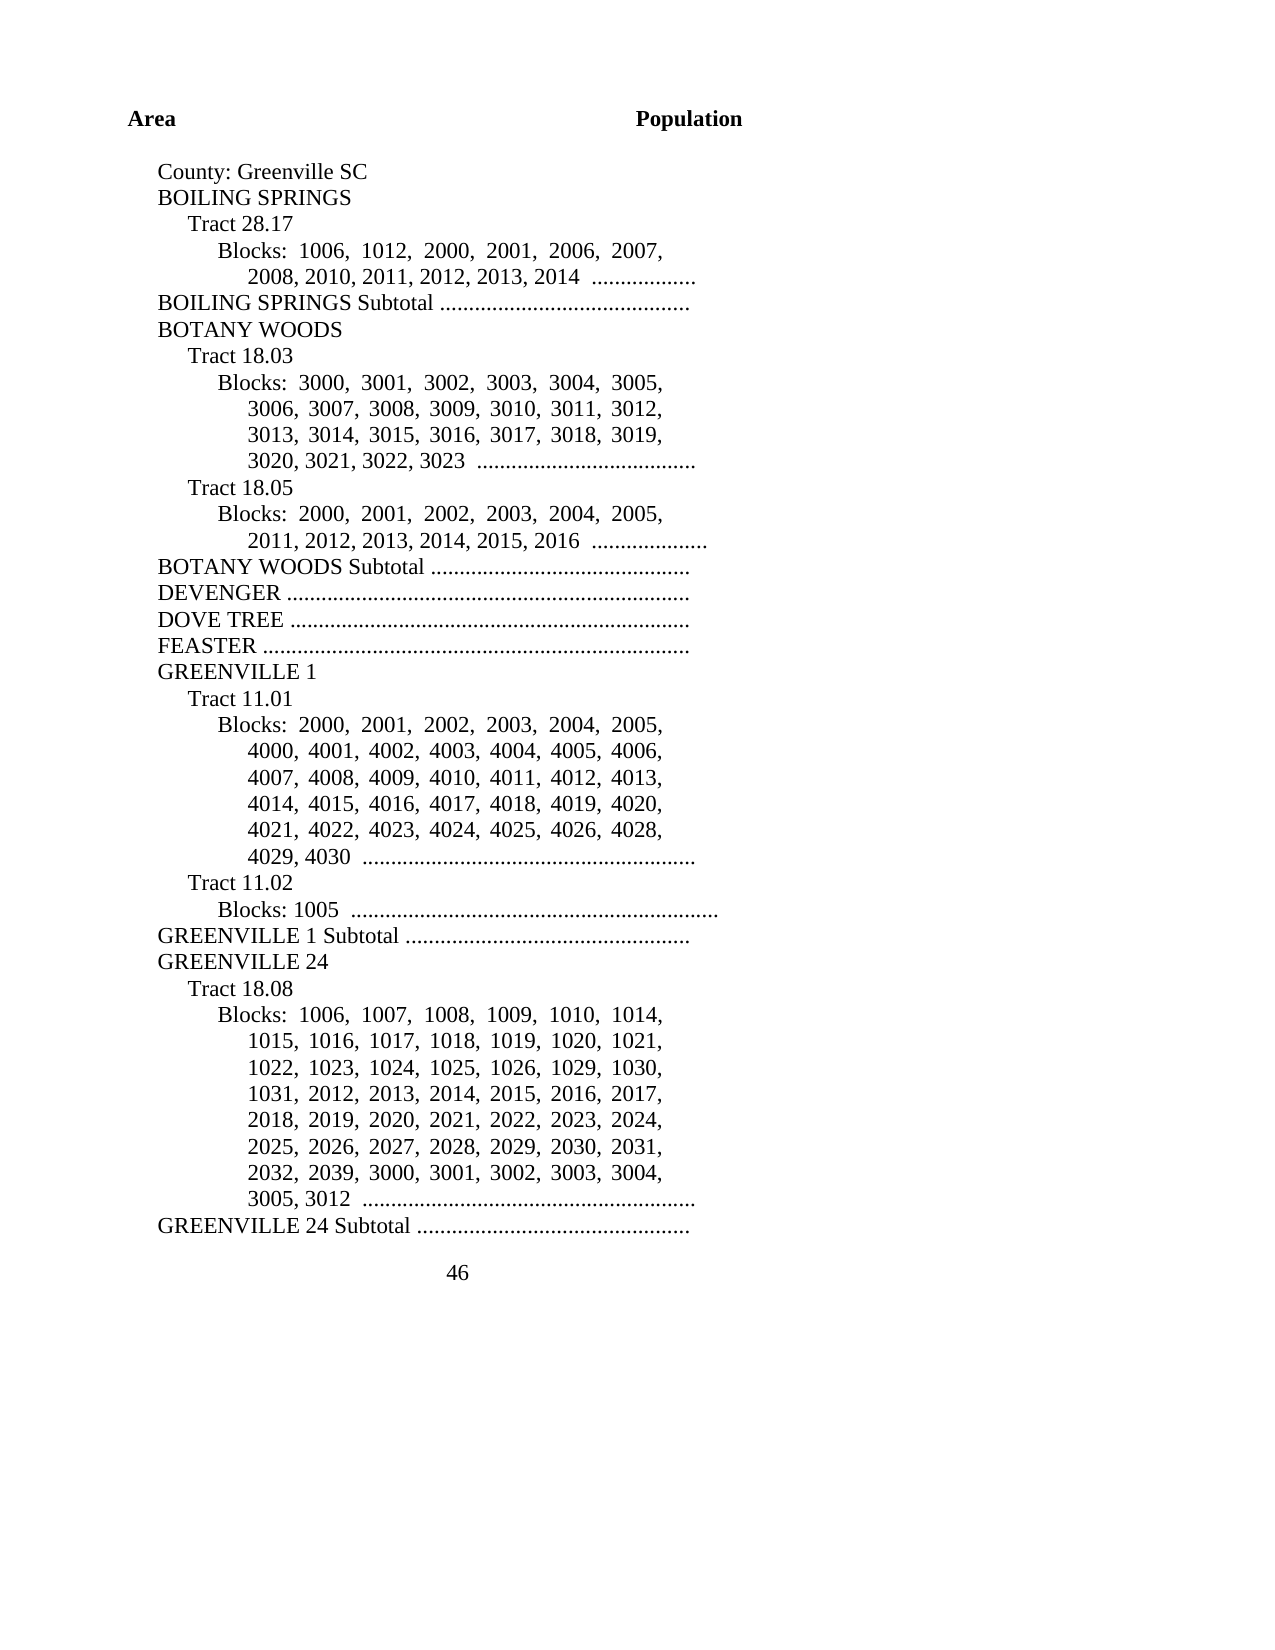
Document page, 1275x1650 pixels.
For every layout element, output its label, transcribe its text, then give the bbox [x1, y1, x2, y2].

text DOVE TREE 2,632 [157, 606, 663, 632]
text GREENVILLE 1 Subtotal 1,756 [157, 922, 663, 948]
text FEASTER 2,321 [157, 632, 663, 658]
text GREENVILLE 24 Subtotal 2,536 [157, 1212, 663, 1238]
text Area Population [127, 105, 787, 131]
text County: Greenville SC [157, 158, 663, 184]
text GREENVILLE 1 [157, 658, 663, 685]
text Blocks: 1005 31 [217, 896, 663, 922]
text BOTANY WOODS [157, 316, 663, 342]
text Tract 11.01 [187, 685, 787, 711]
text DEVENGER 2,313 [157, 579, 663, 606]
text Blocks: 3000, 3001, 3002, 3003, 3004, 3005, 3006, 3007, 3008, 3009, 3010, 3011, 3012, 3013, 3014, 3015, 3016, 3017, 3018, 3019, 3020, 3021, 3022, 3023 1829 [217, 368, 663, 474]
text Tract 18.03 [187, 342, 787, 368]
text Blocks: 1006, 1007, 1008, 1009, 1010, 1014, 1015, 1016, 1017, 1018, 1019, 1020, 1021, 1022, 1023, 1024, 1025, 1026, 1029, 1030, 1031, 2012, 2013, 2014, 2015, 2016, 2017, 2018, 2019, 2020, 2021, 2022, 2023, 2024, 2025, 2026, 2027, 2028, 2029, 2030, 2031, 2032, 2039, 3000, 3001, 3002, 3003, 3004, 3005, 3012 2536 [217, 1001, 663, 1212]
text BOTANY WOODS Subtotal 2,310 [157, 553, 663, 579]
text Tract 28.17 [187, 210, 787, 237]
text BOILING SPRINGS Subtotal 1,617 [157, 289, 663, 316]
text Tract 11.02 [187, 869, 787, 896]
text Blocks: 1006, 1012, 2000, 2001, 2006, 2007, 2008, 2010, 2011, 2012, 2013, 2014 1617 [217, 237, 663, 289]
text GREENVILLE 24 [157, 948, 663, 975]
text BOILING SPRINGS [157, 184, 663, 210]
text Blocks: 2000, 2001, 2002, 2003, 2004, 2005, 2011, 2012, 2013, 2014, 2015, 2016 481 [217, 500, 663, 553]
text Blocks: 2000, 2001, 2002, 2003, 2004, 2005, 4000, 4001, 4002, 4003, 4004, 4005, 4006, 4007, 4008, 4009, 4010, 4011, 4012, 4013, 4014, 4015, 4016, 4017, 4018, 4019, 4020, 4021, 4022, 4023, 4024, 4025, 4026, 4028, 4029, 4030 1725 [217, 711, 663, 869]
text Tract 18.08 [187, 975, 787, 1001]
text Tract 18.05 [187, 474, 787, 500]
